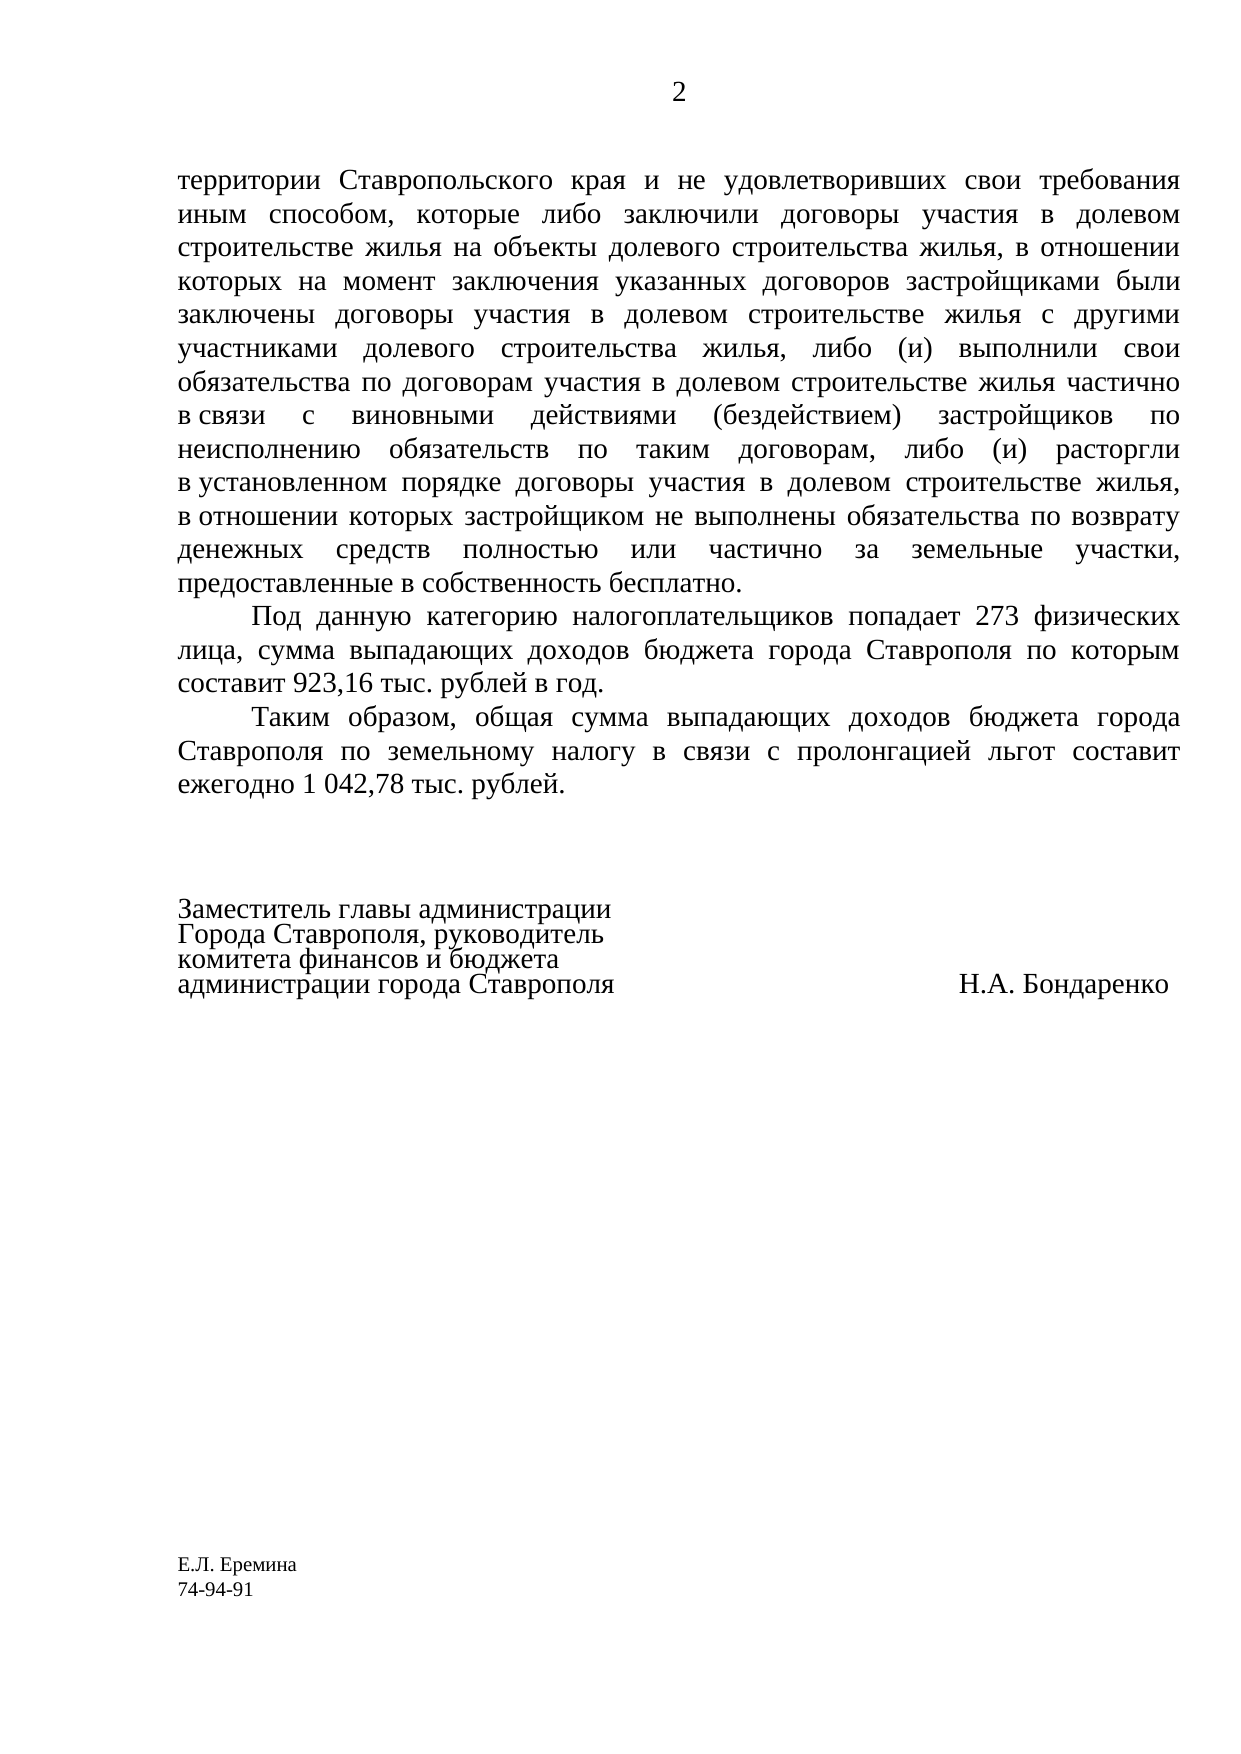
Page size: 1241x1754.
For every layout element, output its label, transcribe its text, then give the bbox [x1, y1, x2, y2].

text администрации города Ставрополя Н.А. Бондаренко [177, 973, 1181, 998]
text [177, 162, 1181, 598]
text комитета финансов и бюджета [309, 948, 1181, 973]
text Е.Л. Еремина [177, 1551, 1181, 1576]
text Заместитель главы администрации [177, 898, 1181, 923]
text Под данную категорию налогоплательщиков попадает 273 физических лица, сумма выпадающих доходов бюджета города Ставрополя по которым составит 923,16 тыс. рублей в год. [177, 598, 1181, 699]
text комитета финансов и бюджета [177, 948, 306, 973]
text 74-94-91 [177, 1576, 1181, 1601]
text Таким образом, общая сумма выпадающих доходов бюджета города Ставрополя по земельному налогу в связи с пролонгацией льгот составит ежегодно 1 042,78 тыс. рублей. [177, 699, 1181, 800]
text Города Ставрополя, руководитель [177, 923, 1181, 948]
